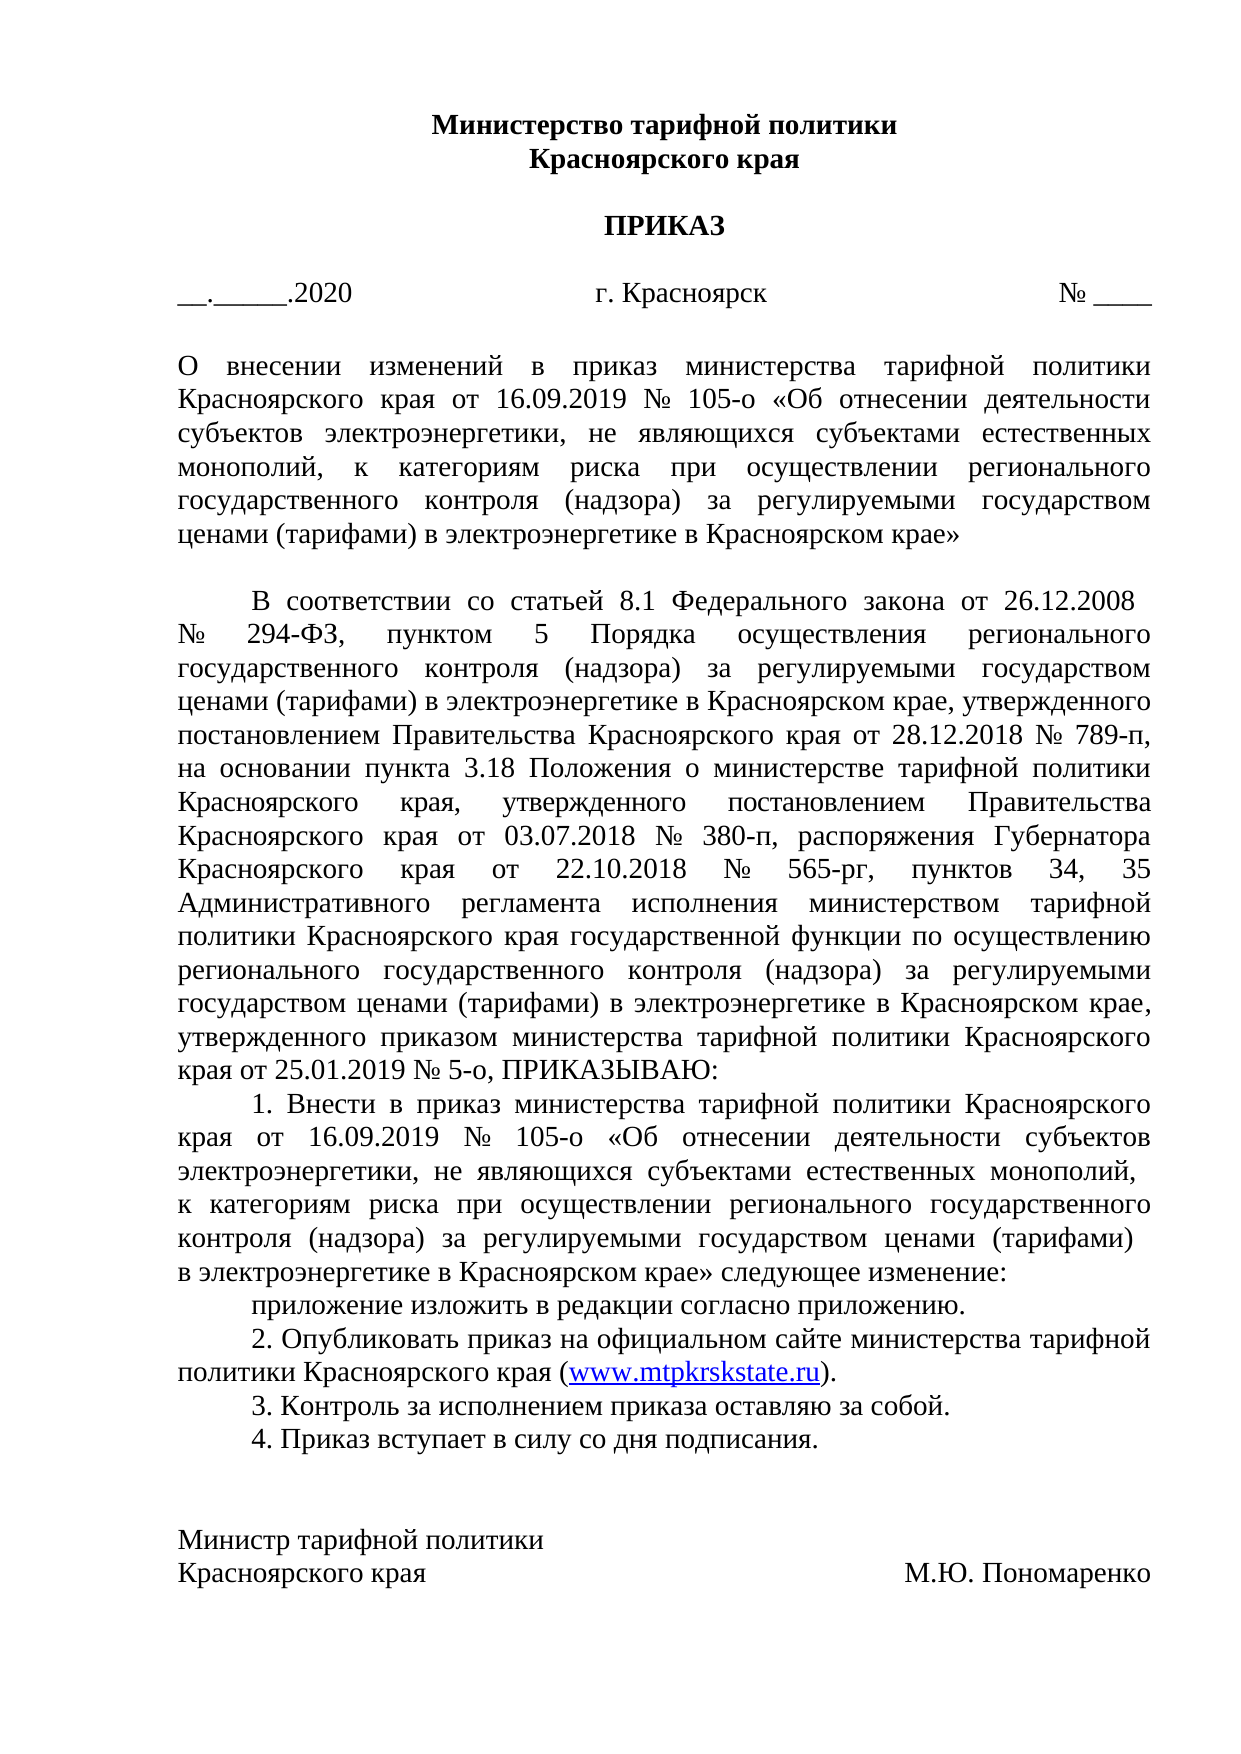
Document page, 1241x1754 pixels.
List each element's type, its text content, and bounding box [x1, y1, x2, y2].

text 3. Контроль за исполнением приказа оставляю за собой. [177, 1388, 1152, 1421]
text В соответствии со статьей 8.1 Федерального закона от 26.12.2008 № 294-ФЗ, пунктом 5 Порядка осуществления регионального государственного контроля (надзора) за регулируемыми государством ценами (тарифами) в электроэнергетике в Красноярском крае, утвержденного постановлением Правительства Красноярского края от 28.12.2018 № 789-п, на основании пункта 3.18 Положения о министерстве тарифной политики Красноярского края, утвержденного постановлением Правительства Красноярского края от 03.07.2018 № 380-п, распоряжения Губернатора Красноярского края от 22.10.2018 № 565-рг, пунктов 34, 35 Административного регламента исполнения министерством тарифной политики Красноярского края государственной функции по осуществлению регионального государственного контроля (надзора) за регулируемыми государством ценами (тарифами) в электроэнергетике в Красноярском крае, утвержденного приказом министерства тарифной политики Красноярского края от 25.01.2019 № 5-о, ПРИКАЗЫВАЮ: [177, 583, 1152, 1086]
text Министерство тарифной политики [177, 107, 1152, 141]
table_header № ____ [852, 275, 1163, 314]
table_header __._____.2020 [166, 275, 511, 314]
text Министр тарифной политики [177, 1522, 1152, 1556]
text 2. Опубликовать приказ на официальном сайте министерства тарифной политики Красноярского края (www.mtpkrskstate.ru). [177, 1321, 1152, 1388]
text приложение изложить в редакции согласно приложению. [177, 1287, 1152, 1321]
text 4. Приказ вступает в силу со дня подписания. [177, 1421, 1152, 1455]
text Красноярского края [177, 141, 1152, 174]
text Красноярского края М.Ю. Пономаренко [177, 1556, 1152, 1589]
table_header г. Красноярск [511, 275, 852, 314]
text ПРИКАЗ [177, 208, 1152, 242]
text 1. Внести в приказ министерства тарифной политики Красноярского края от 16.09.2019 № 105-о «Об отнесении деятельности субъектов электроэнергетики, не являющихся субъектами естественных монополий, к категориям риска при осуществлении регионального государственного контроля (надзора) за регулируемыми государством ценами (тарифами) в электроэнергетике в Красноярском крае» следующее изменение: [177, 1086, 1152, 1287]
text О внесении изменений в приказ министерства тарифной политики Красноярского края от 16.09.2019 № 105-о «Об отнесении деятельности субъектов электроэнергетики, не являющихся субъектами естественных монополий, к категориям риска при осуществлении регионального государственного контроля (надзора) за регулируемыми государством ценами (тарифами) в электроэнергетике в Красноярском крае» [177, 348, 1152, 549]
